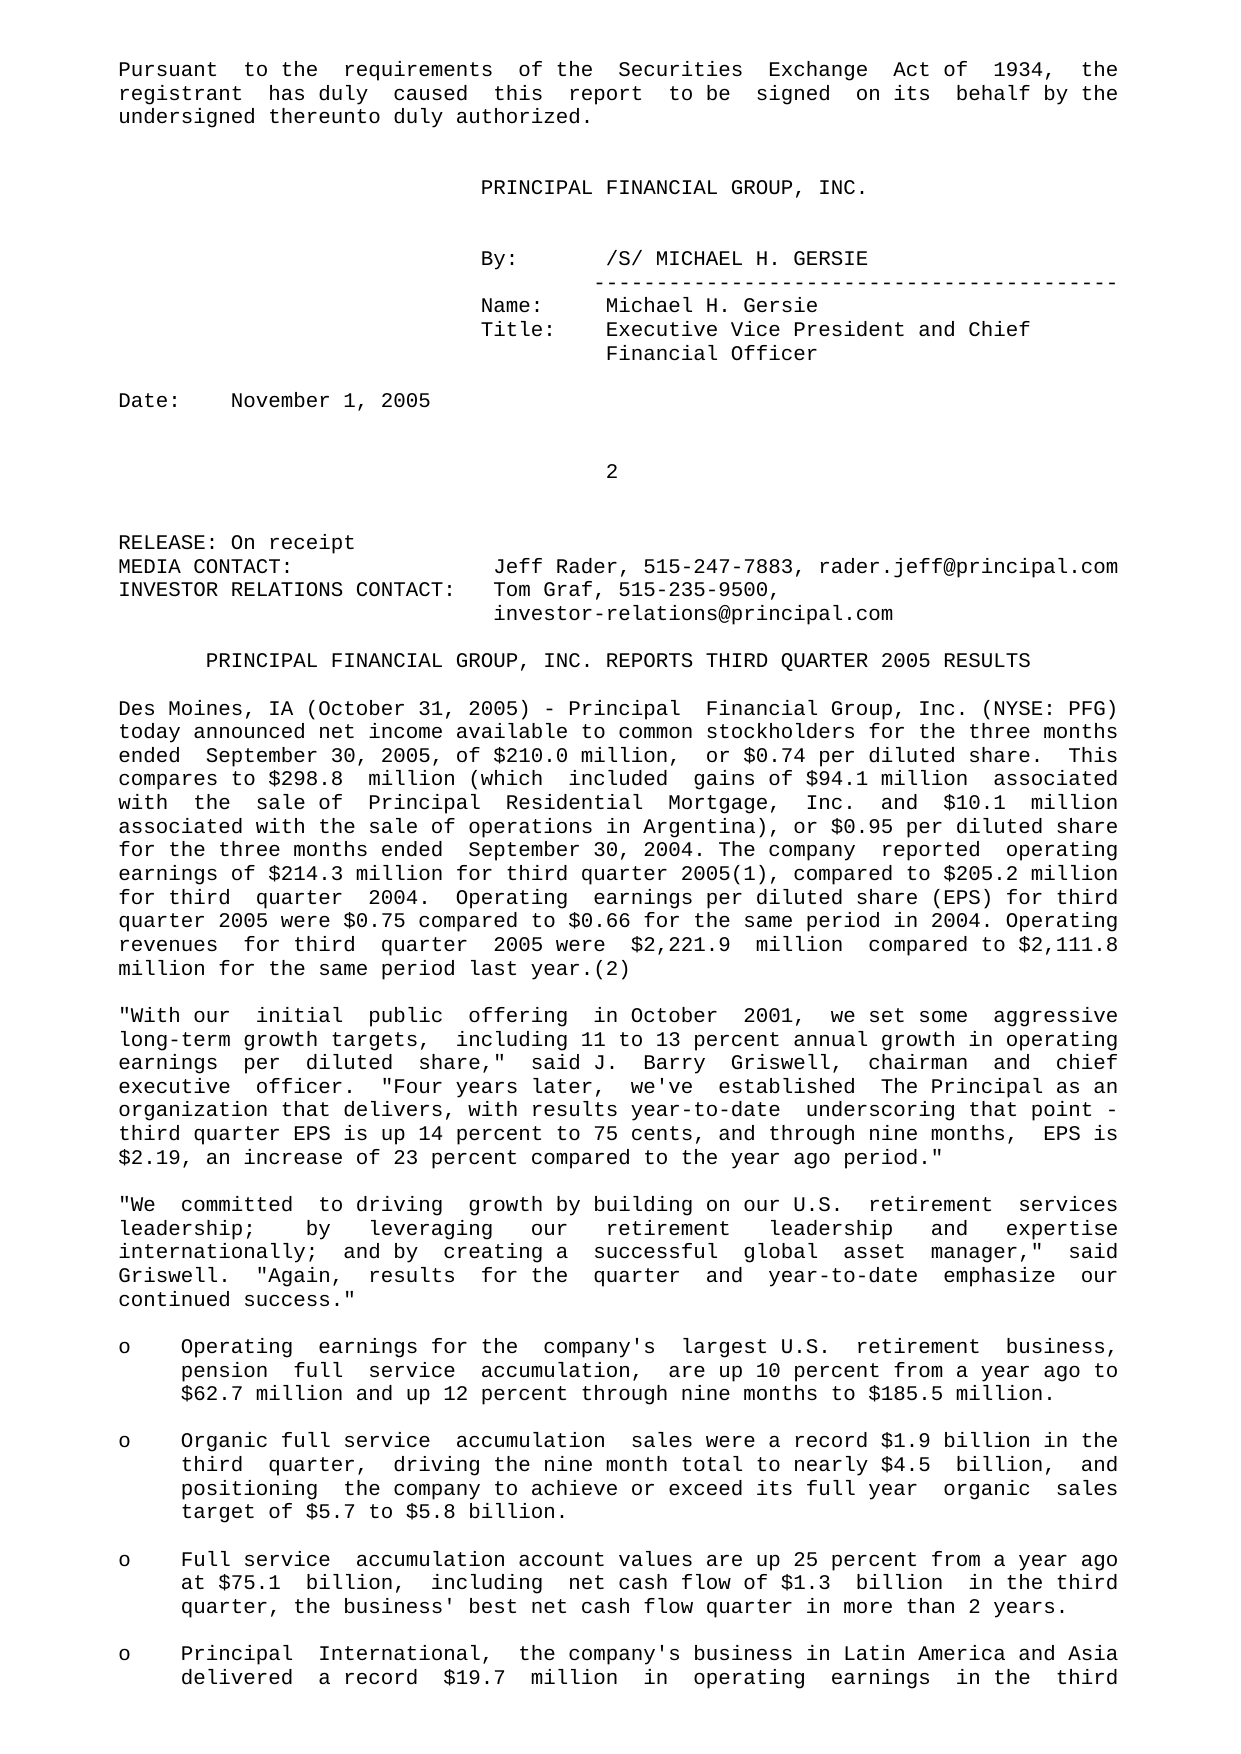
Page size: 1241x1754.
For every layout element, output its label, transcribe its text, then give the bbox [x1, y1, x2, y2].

text Financial Officer [118, 343, 1181, 366]
text pension full service accumulation, are up 10 percent from a year ago to [118, 1359, 1181, 1383]
text INVESTOR RELATIONS CONTACT: Tom Graf, 515-235-9500, [118, 579, 1181, 603]
text compares to $298.8 million (which included gains of $94.1 million associated [118, 768, 1181, 792]
text Title: Executive Vice President and Chief [118, 319, 1181, 343]
text o Full service accumulation account values are up 25 percent from a year ago [118, 1549, 1181, 1572]
text organization that delivers, with results year-to-date underscoring that point - [118, 1099, 1181, 1123]
text quarter 2005 were $0.75 compared to $0.66 for the same period in 2004. Operating [118, 910, 1181, 934]
text ------------------------------------------ [118, 272, 1181, 296]
text earnings per diluted share," said J. Barry Griswell, chairman and chief [118, 1052, 1181, 1076]
text positioning the company to achieve or exceed its full year organic sales [118, 1478, 1181, 1501]
text associated with the sale of operations in Argentina), or $0.95 per diluted share [118, 816, 1181, 839]
text o Operating earnings for the company's largest U.S. retirement business, [118, 1336, 1181, 1359]
text with the sale of Principal Residential Mortgage, Inc. and $10.1 million [118, 792, 1181, 816]
text ended September 30, 2005, of $210.0 million, or $0.74 per diluted share. This [118, 745, 1181, 768]
text at $75.1 billion, including net cash flow of $1.3 billion in the third [118, 1572, 1181, 1596]
text revenues for third quarter 2005 were $2,221.9 million compared to $2,111.8 [118, 934, 1181, 958]
text registrant has duly caused this report to be signed on its behalf by the [118, 83, 1181, 106]
text million for the same period last year.(2) [118, 958, 1181, 981]
text leadership; by leveraging our retirement leadership and expertise [118, 1218, 1181, 1241]
text third quarter, driving the nine month total to nearly $4.5 billion, and [118, 1454, 1181, 1478]
text delivered a record $19.7 million in operating earnings in the third [118, 1667, 1181, 1691]
text internationally; and by creating a successful global asset manager," said [118, 1241, 1181, 1265]
text today announced net income available to common stockholders for the three months [118, 721, 1181, 745]
text long-term growth targets, including 11 to 13 percent annual growth in operating [118, 1028, 1181, 1052]
text undersigned thereunto duly authorized. [118, 106, 1181, 130]
text Name: Michael H. Gersie [118, 296, 1181, 319]
text Date: November 1, 2005 [118, 390, 1181, 414]
text "With our initial public offering in October 2001, we set some aggressive [118, 1005, 1181, 1028]
text quarter, the business' best net cash flow quarter in more than 2 years. [118, 1596, 1181, 1620]
text target of $5.7 to $5.8 billion. [118, 1501, 1181, 1525]
text Pursuant to the requirements of the Securities Exchange Act of 1934, the [118, 59, 1181, 83]
text executive officer. "Four years later, we've established The Principal as an [118, 1076, 1181, 1099]
text "We committed to driving growth by building on our U.S. retirement services [118, 1194, 1181, 1218]
text PRINCIPAL FINANCIAL GROUP, INC. [118, 177, 1181, 201]
text PRINCIPAL FINANCIAL GROUP, INC. REPORTS THIRD QUARTER 2005 RESULTS [118, 650, 1181, 674]
text continued success." [118, 1289, 1181, 1312]
text Des Moines, IA (October 31, 2005) - Principal Financial Group, Inc. (NYSE: PFG) [118, 697, 1181, 721]
text investor-relations@principal.com [118, 603, 1181, 627]
text RELEASE: On receipt [118, 532, 1181, 556]
text Griswell. "Again, results for the quarter and year-to-date emphasize our [118, 1265, 1181, 1289]
text MEDIA CONTACT: Jeff Rader, 515-247-7883, rader.jeff@principal.com [118, 556, 1181, 579]
text By: /S/ MICHAEL H. GERSIE [118, 248, 1181, 272]
text earnings of $214.3 million for third quarter 2005(1), compared to $205.2 million [118, 863, 1181, 887]
text $2.19, an increase of 23 percent compared to the year ago period." [118, 1147, 1181, 1170]
text o Organic full service accumulation sales were a record $1.9 billion in the [118, 1431, 1181, 1454]
text third quarter EPS is up 14 percent to 75 cents, and through nine months, EPS is [118, 1123, 1181, 1147]
text 2 [118, 461, 1181, 485]
text for third quarter 2004. Operating earnings per diluted share (EPS) for third [118, 887, 1181, 910]
text for the three months ended September 30, 2004. The company reported operating [118, 839, 1181, 863]
text o Principal International, the company's business in Latin America and Asia [118, 1643, 1181, 1667]
text $62.7 million and up 12 percent through nine months to $185.5 million. [118, 1383, 1181, 1407]
